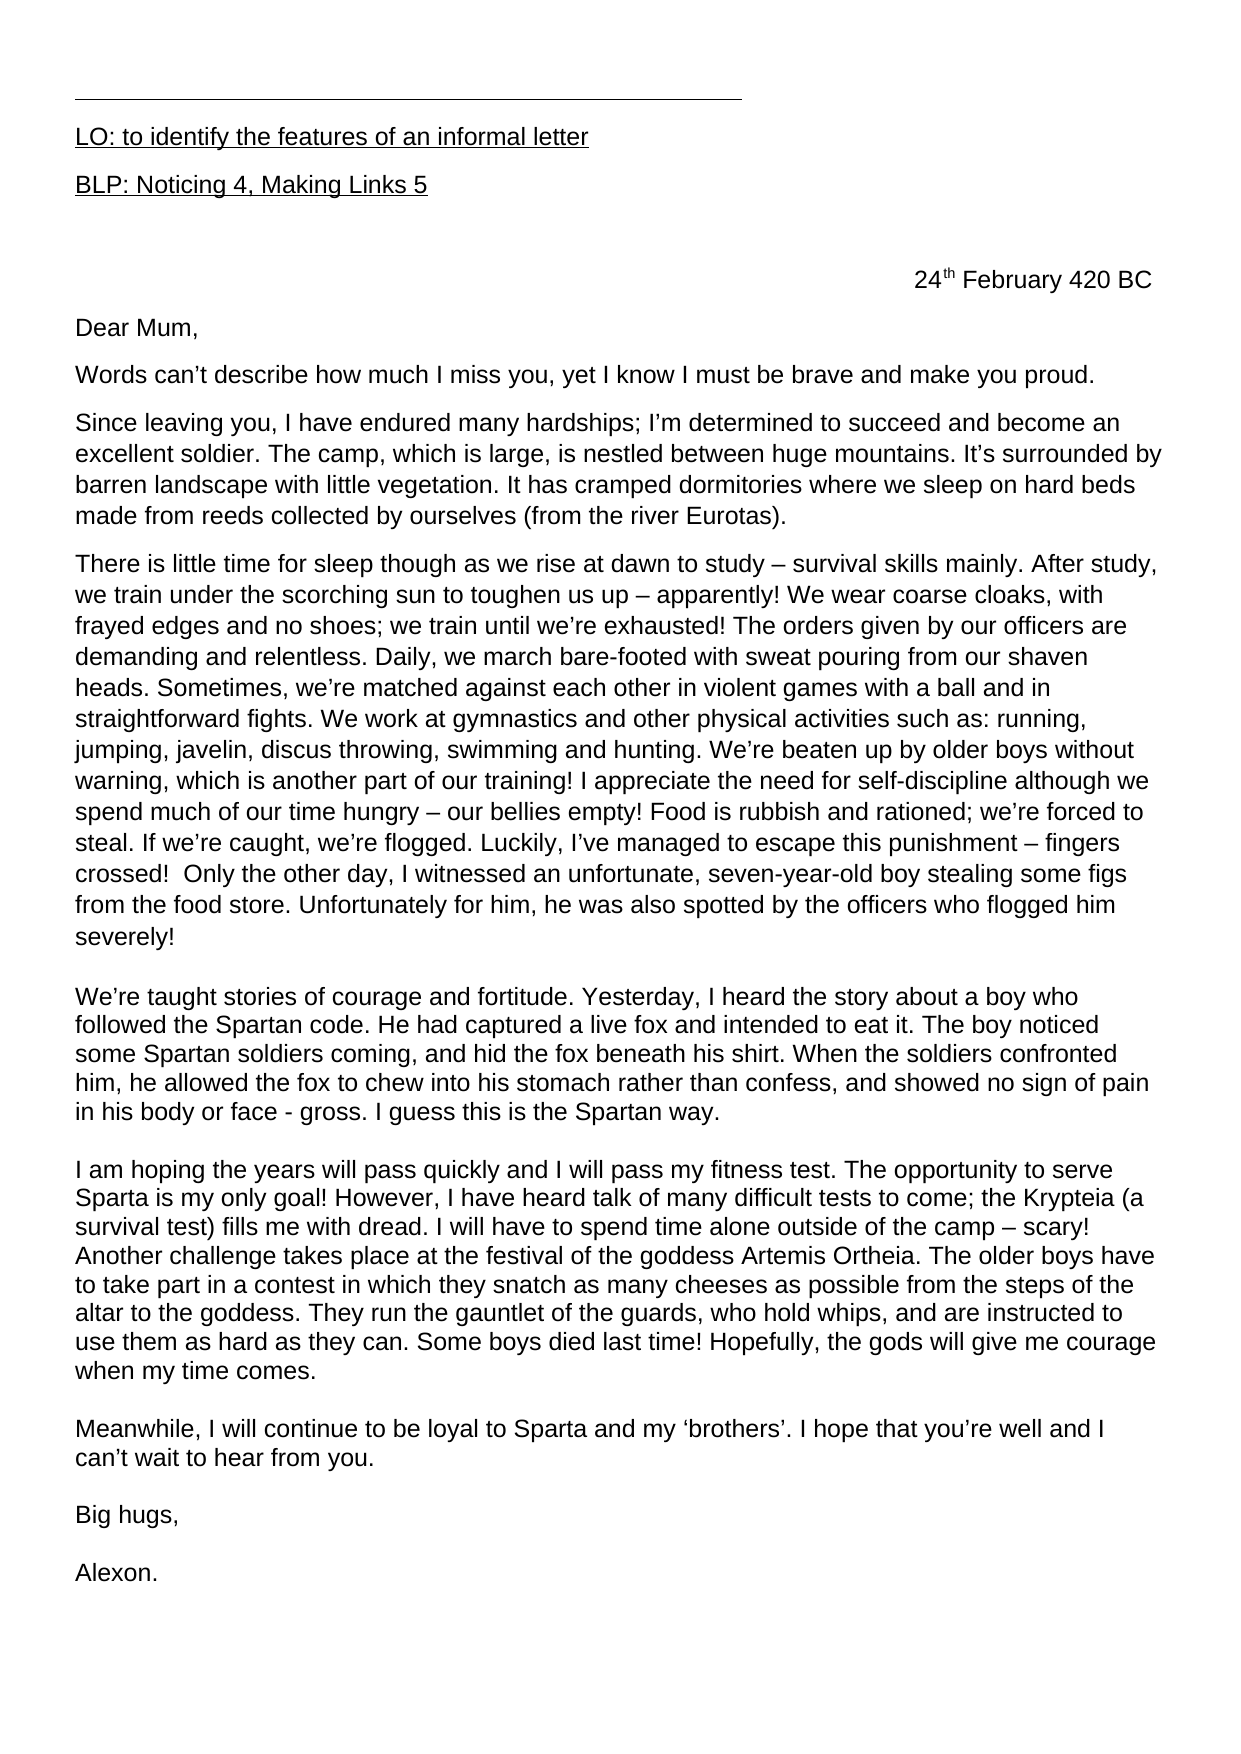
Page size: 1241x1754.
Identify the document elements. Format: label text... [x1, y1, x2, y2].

text Big hugs, [75, 1500, 1165, 1529]
text BLP: Noticing 4, Making Links 5 [75, 169, 1165, 198]
text There is little time for sleep though as we rise at dawn to study – survival skills mainly. After study, we train under the scorching sun to toughen us up – apparently! We wear coarse cloaks, with frayed edges and no shoes; we train until we’re exhausted! The orders given by our officers are demanding and relentless. Daily, we march bare-footed with sweat pouring from our shaven heads. Sometimes, we’re matched against each other in violent games with a ball and in straightforward fights. We work at gymnastics and other physical activities such as: running, jumping, javelin, discus throwing, swimming and hunting. We’re beaten up by older boys without warning, which is another part of our training! I appreciate the need for self-discipline although we spend much of our time hungry – our bellies empty! Food is rubbish and rationed; we’re forced to steal. If we’re caught, we’re flogged. Luckily, I’ve managed to escape this punishment – fingers crossed! Only the other day, I witnessed an unfortunate, seven-year-old boy stealing some figs from the food store. Unfortunately for him, he was also spotted by the officers who flogged him severely! [75, 549, 1165, 950]
text LO: to identify the features of an informal letter [75, 122, 1165, 151]
text We’re taught stories of courage and fortitude. Yesterday, I heard the story about a boy who followed the Spartan code. He had captured a live fox and intended to eat it. The boy noticed some Spartan soldiers coming, and hid the fox beneath his shirt. When the soldiers confronted him, he allowed the fox to chew into his stomach rather than confess, and showed no sign of pain in his body or face - gross. I guess this is the Spartan way. [75, 982, 1165, 1125]
text 24th February 420 BC [75, 265, 1165, 294]
text I am hoping the years will pass quickly and I will pass my fitness test. The opportunity to serve Sparta is my only goal! However, I have heard talk of many difficult tests to come; the Krypteia (a survival test) fills me with dread. I will have to spend time alone outside of the camp – scary! Another challenge takes place at the festival of the goddess Artemis Ortheia. The older boys have to take part in a contest in which they snatch as many cheeses as possible from the steps of the altar to the goddess. They run the gauntlet of the guards, who hold whips, and are instructed to use them as hard as they can. Some boys died last time! Hopefully, the gods will give me courage when my time comes. [75, 1154, 1165, 1384]
text Meanwhile, I will continue to be loyal to Sparta and my ‘brothers’. I hope that you’re well and I can’t wait to hear from you. [75, 1414, 1165, 1471]
text Dear Mum, [75, 313, 1165, 341]
text Alexon. [75, 1558, 1165, 1587]
text Since leaving you, I have endured many hardships; I’m determined to succeed and become an excellent soldier. The camp, which is large, is nestled between huge mountains. It’s surrounded by barren landscape with little vegetation. It has cramped dormitories where we sleep on hard beds made from reeds collected by ourselves (from the river Eurotas). [75, 408, 1165, 530]
text Words can’t describe how much I miss you, yet I know I must be brave and make you proud. [75, 360, 1165, 389]
